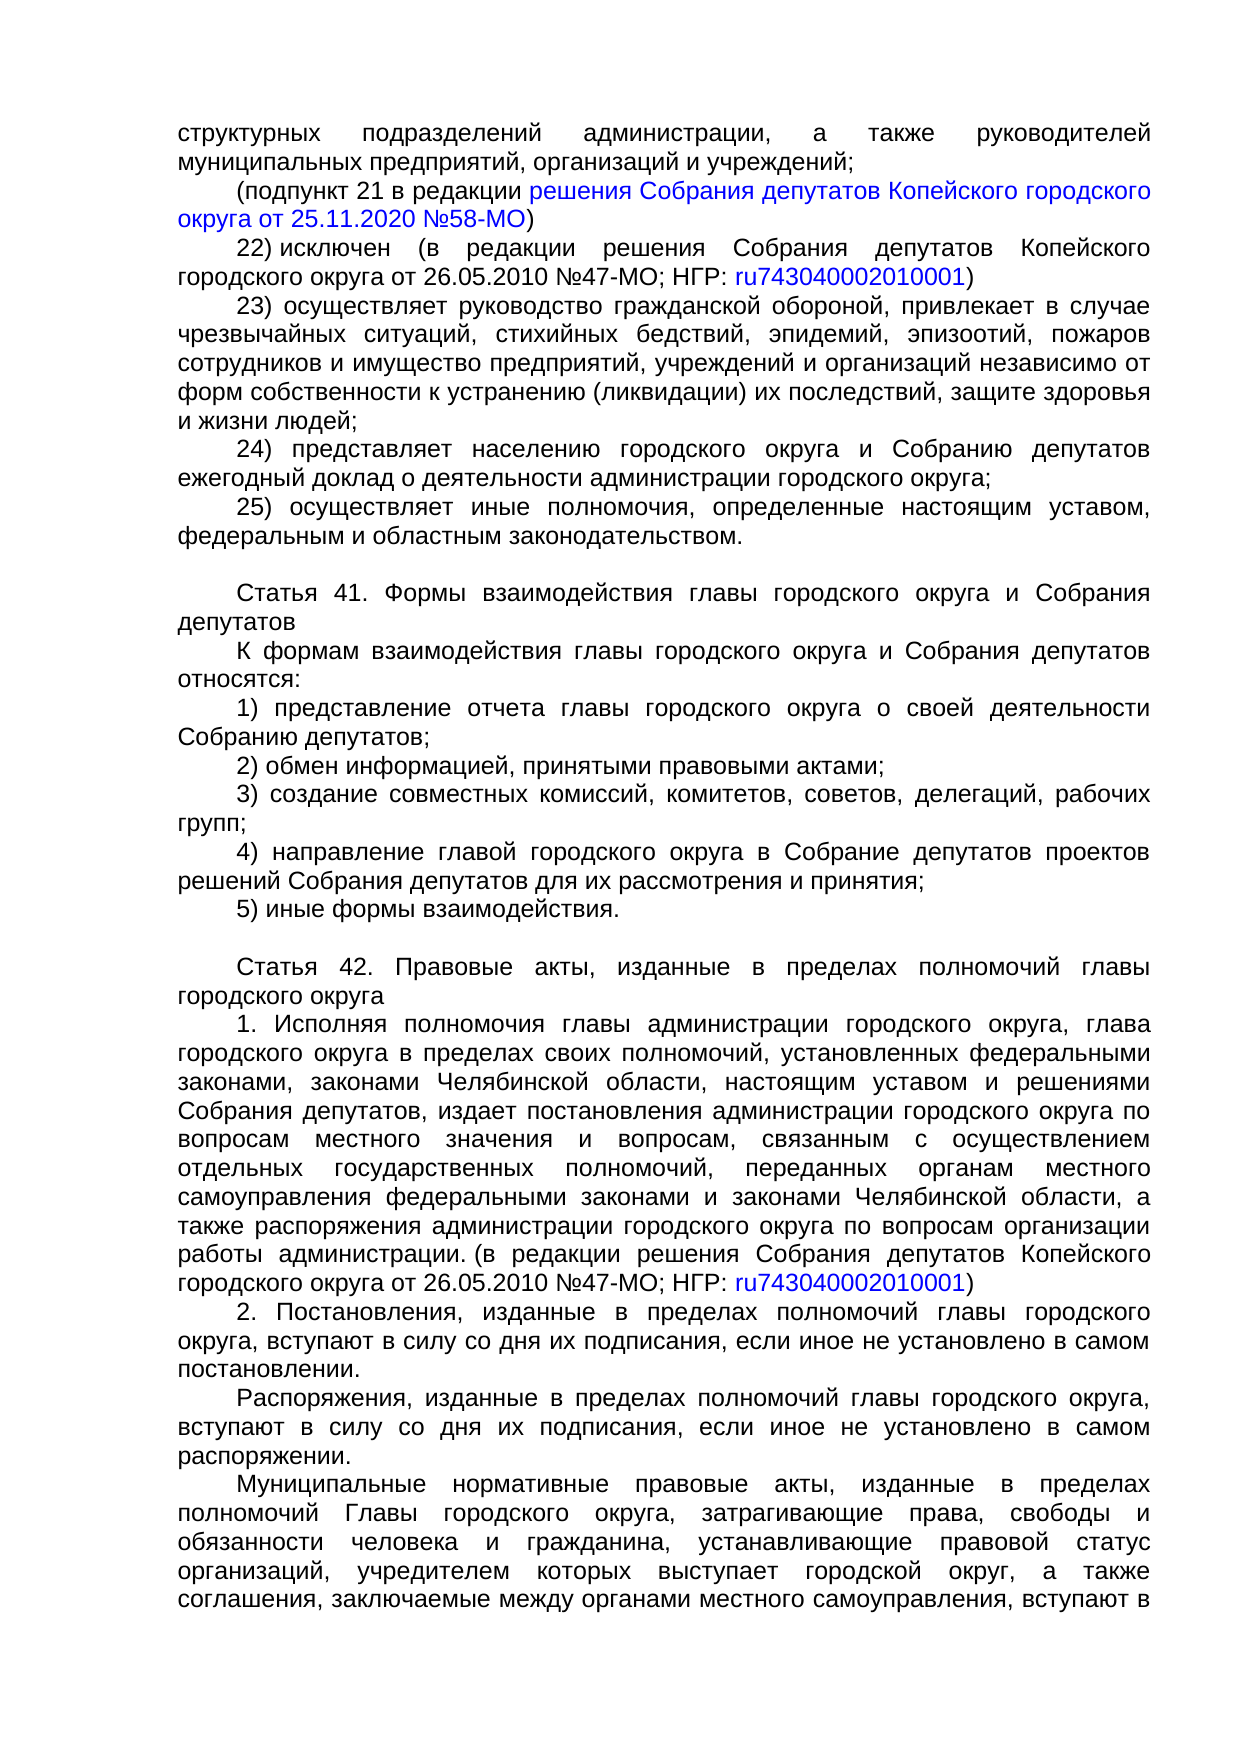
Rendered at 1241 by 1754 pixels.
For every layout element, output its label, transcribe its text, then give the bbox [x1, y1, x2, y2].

text Статья 41. Формы взаимодействия главы городского округа и Собрания депутатов [177, 578, 1152, 636]
text Распоряжения, изданные в пределах полномочий главы городского округа, вступают в силу со дня их подписания, если иное не установлено в самом распоряжении. [177, 1383, 1152, 1469]
text 5) иные формы взаимодействия. [177, 894, 1152, 923]
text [177, 1469, 1152, 1613]
text 22) исключен (в редакции решения Собрания депутатов Копейского городского округа от 26.05.2010 №47-МО; НГР: ru743040002010001) [177, 233, 1152, 291]
text 1. Исполняя полномочия главы администрации городского округа, глава городского округа в пределах своих полномочий, установленных федеральными законами, законами Челябинской области, настоящим уставом и решениями Собрания депутатов, издает постановления администрации городского округа по вопросам местного значения и вопросам, связанным с осуществлением отдельных государственных полномочий, переданных органам местного самоуправления федеральными законами и законами Челябинской области, а также распоряжения администрации городского округа по вопросам организации работы администрации. (в редакции решения Собрания депутатов Копейского городского округа от 26.05.2010 №47-МО; НГР: ru743040002010001) [177, 1009, 1152, 1297]
text Статья 42. Правовые акты, изданные в пределах полномочий главы городского округа [177, 952, 1152, 1009]
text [177, 118, 1152, 176]
text 2) обмен информацией, принятыми правовыми актами; [177, 751, 1152, 779]
text 2. Постановления, изданные в пределах полномочий главы городского округа, вступают в силу со дня их подписания, если иное не установлено в самом постановлении. [177, 1297, 1152, 1383]
text 25) осуществляет иные полномочия, определенные настоящим уставом, федеральным и областным законодательством. [177, 492, 1152, 549]
text (подпункт 21 в редакции решения Собрания депутатов Копейского городского округа от 25.11.2020 №58-МО) [177, 176, 1152, 233]
text 24) представляет населению городского округа и Собранию депутатов ежегодный доклад о деятельности администрации городского округа; [177, 434, 1152, 492]
text К формам взаимодействия главы городского округа и Собрания депутатов относятся: [177, 636, 1152, 693]
text 23) осуществляет руководство гражданской обороной, привлекает в случае чрезвычайных ситуаций, стихийных бедствий, эпидемий, эпизоотий, пожаров сотрудников и имущество предприятий, учреждений и организаций независимо от форм собственности к устранению (ликвидации) их последствий, защите здоровья и жизни людей; [177, 291, 1152, 434]
text 4) направление главой городского округа в Собрание депутатов проектов решений Собрания депутатов для их рассмотрения и принятия; [177, 837, 1152, 894]
text 1) представление отчета главы городского округа о своей деятельности Собранию депутатов; [177, 693, 1152, 751]
text 3) создание совместных комиссий, комитетов, советов, делегаций, рабочих групп; [177, 779, 1152, 837]
